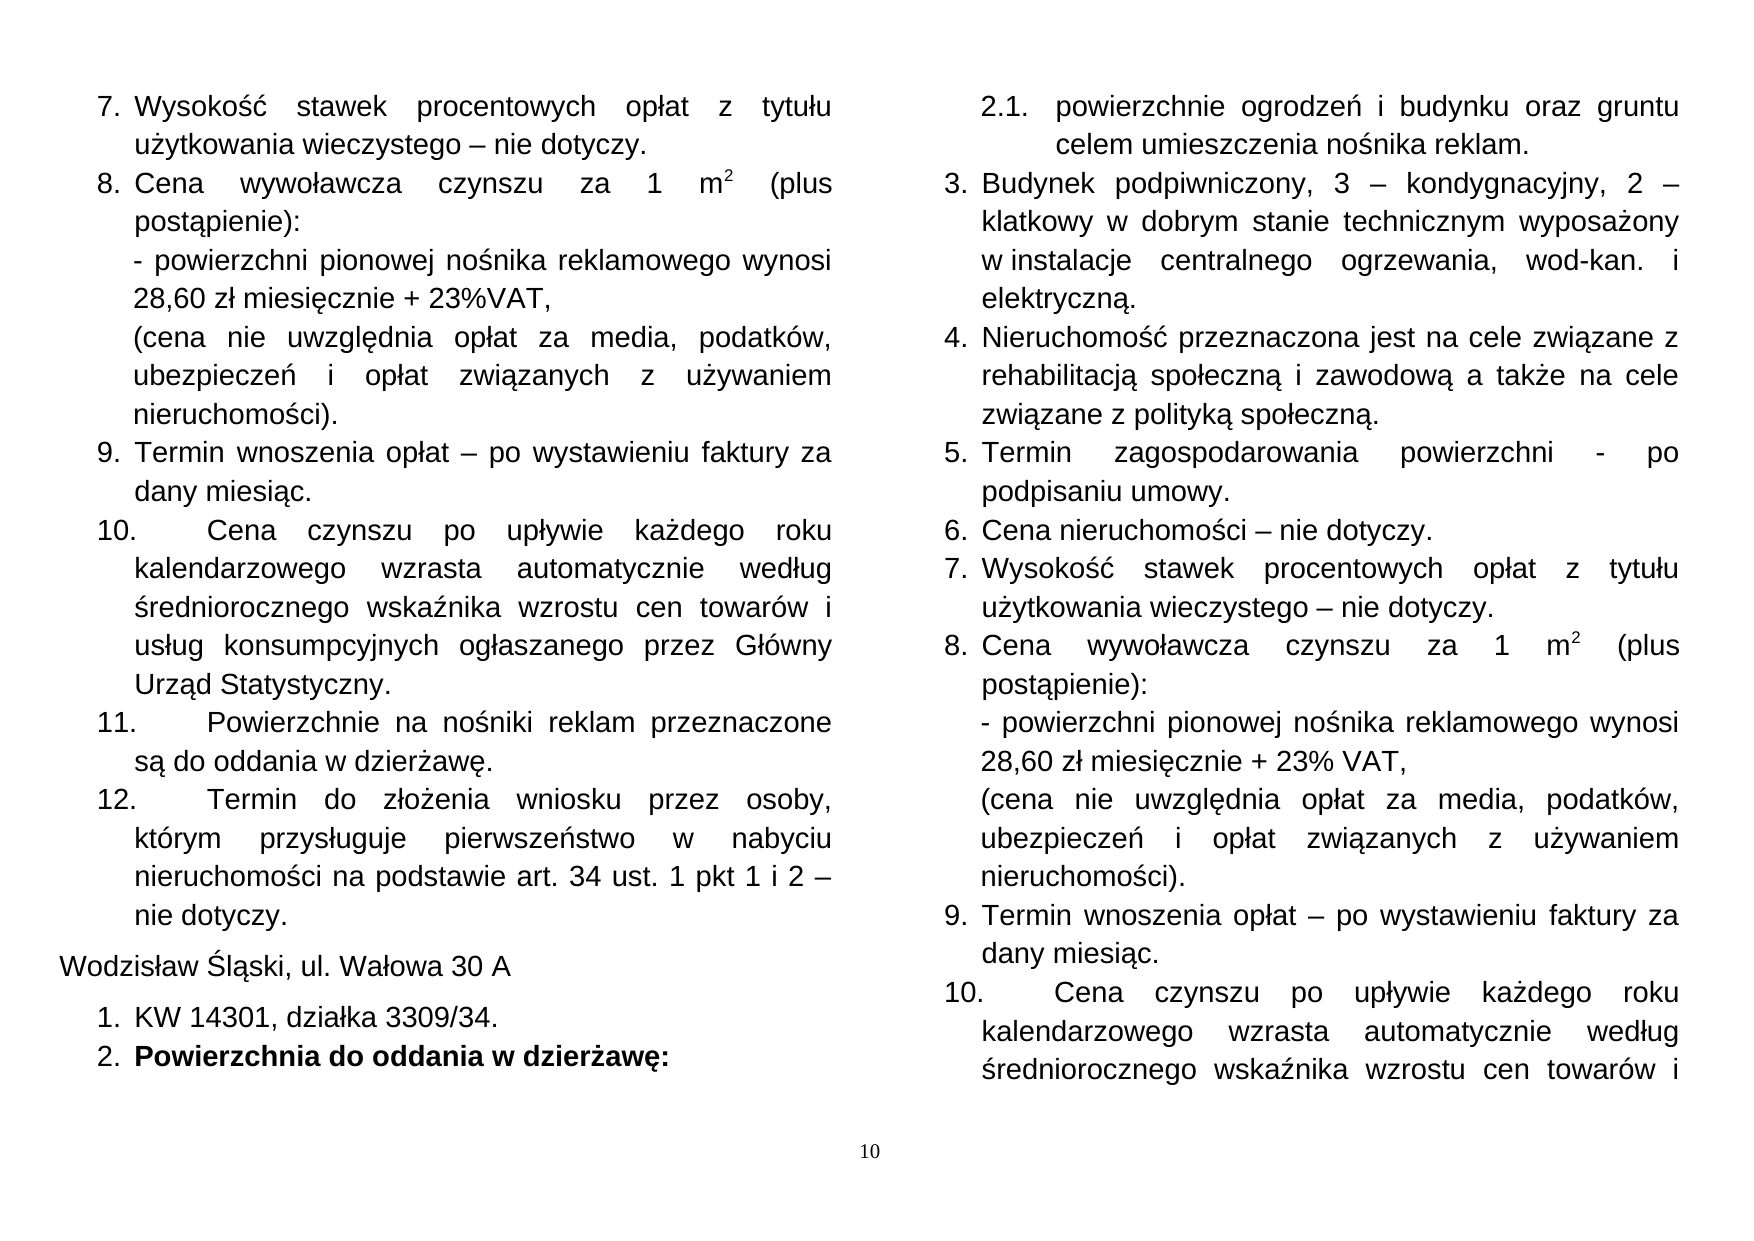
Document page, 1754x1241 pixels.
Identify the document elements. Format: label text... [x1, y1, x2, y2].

text (cena nie uwzględnia opłat za media, podatków, ubezpieczeń i opłat związanych z używaniem nieruchomości). [133, 320, 833, 431]
list Nieruchomość przeznaczona jest na cele związane z rehabilitacją społeczną i zawodową a także na cele związane z polityką społeczną. [944, 320, 1680, 431]
text Wodzisław Śląski, ul. Wałowa 30 A [59, 949, 833, 983]
list Cena wywoławcza czynszu za 1 m2 (plus postąpienie): [97, 166, 833, 238]
list KW 14301, działka 3309/34. [97, 1000, 833, 1034]
list Powierzchnie na nośniki reklam przeznaczone są do oddania w dzierżawę. [97, 705, 833, 777]
list Termin zagospodarowania powierzchni - po podpisaniu umowy. [944, 436, 1680, 508]
text - powierzchni pionowej nośnika reklamowego wynosi 28,60 zł miesięcznie + 23% VAT, [980, 705, 1680, 777]
list powierzchnie ogrodzeń i budynku oraz gruntu celem umieszczenia nośnika reklam. [980, 89, 1680, 161]
list Termin wnoszenia opłat – po wystawieniu faktury za dany miesiąc. [944, 898, 1680, 970]
list Termin wnoszenia opłat – po wystawieniu faktury za dany miesiąc. [97, 436, 833, 508]
list Wysokość stawek procentowych opłat z tytułu użytkowania wieczystego – nie dotyczy. [97, 89, 833, 161]
list Termin do złożenia wniosku przez osoby, którym przysługuje pierwszeństwo w nabyciu nieruchomości na podstawie art. 34 ust. 1 pkt 1 i 2 – nie dotyczy. [97, 782, 833, 932]
list Budynek podpiwniczony, 3 – kondygnacyjny, 2 – klatkowy w dobrym stanie technicznym wyposażony w instalacje centralnego ogrzewania, wod-kan. i elektryczną. [944, 166, 1680, 315]
list Powierzchnia do oddania w dzierżawę: [97, 1039, 833, 1072]
list Wysokość stawek procentowych opłat z tytułu użytkowania wieczystego – nie dotyczy. [944, 551, 1680, 623]
text (cena nie uwzględnia opłat za media, podatków, ubezpieczeń i opłat związanych z używaniem nieruchomości). [980, 782, 1680, 893]
list Cena wywoławcza czynszu za 1 m2 (plus postąpienie): [944, 628, 1680, 700]
list Cena nieruchomości – nie dotyczy. [944, 513, 1680, 546]
text - powierzchni pionowej nośnika reklamowego wynosi 28,60 zł miesięcznie + 23%VAT, [133, 243, 833, 315]
